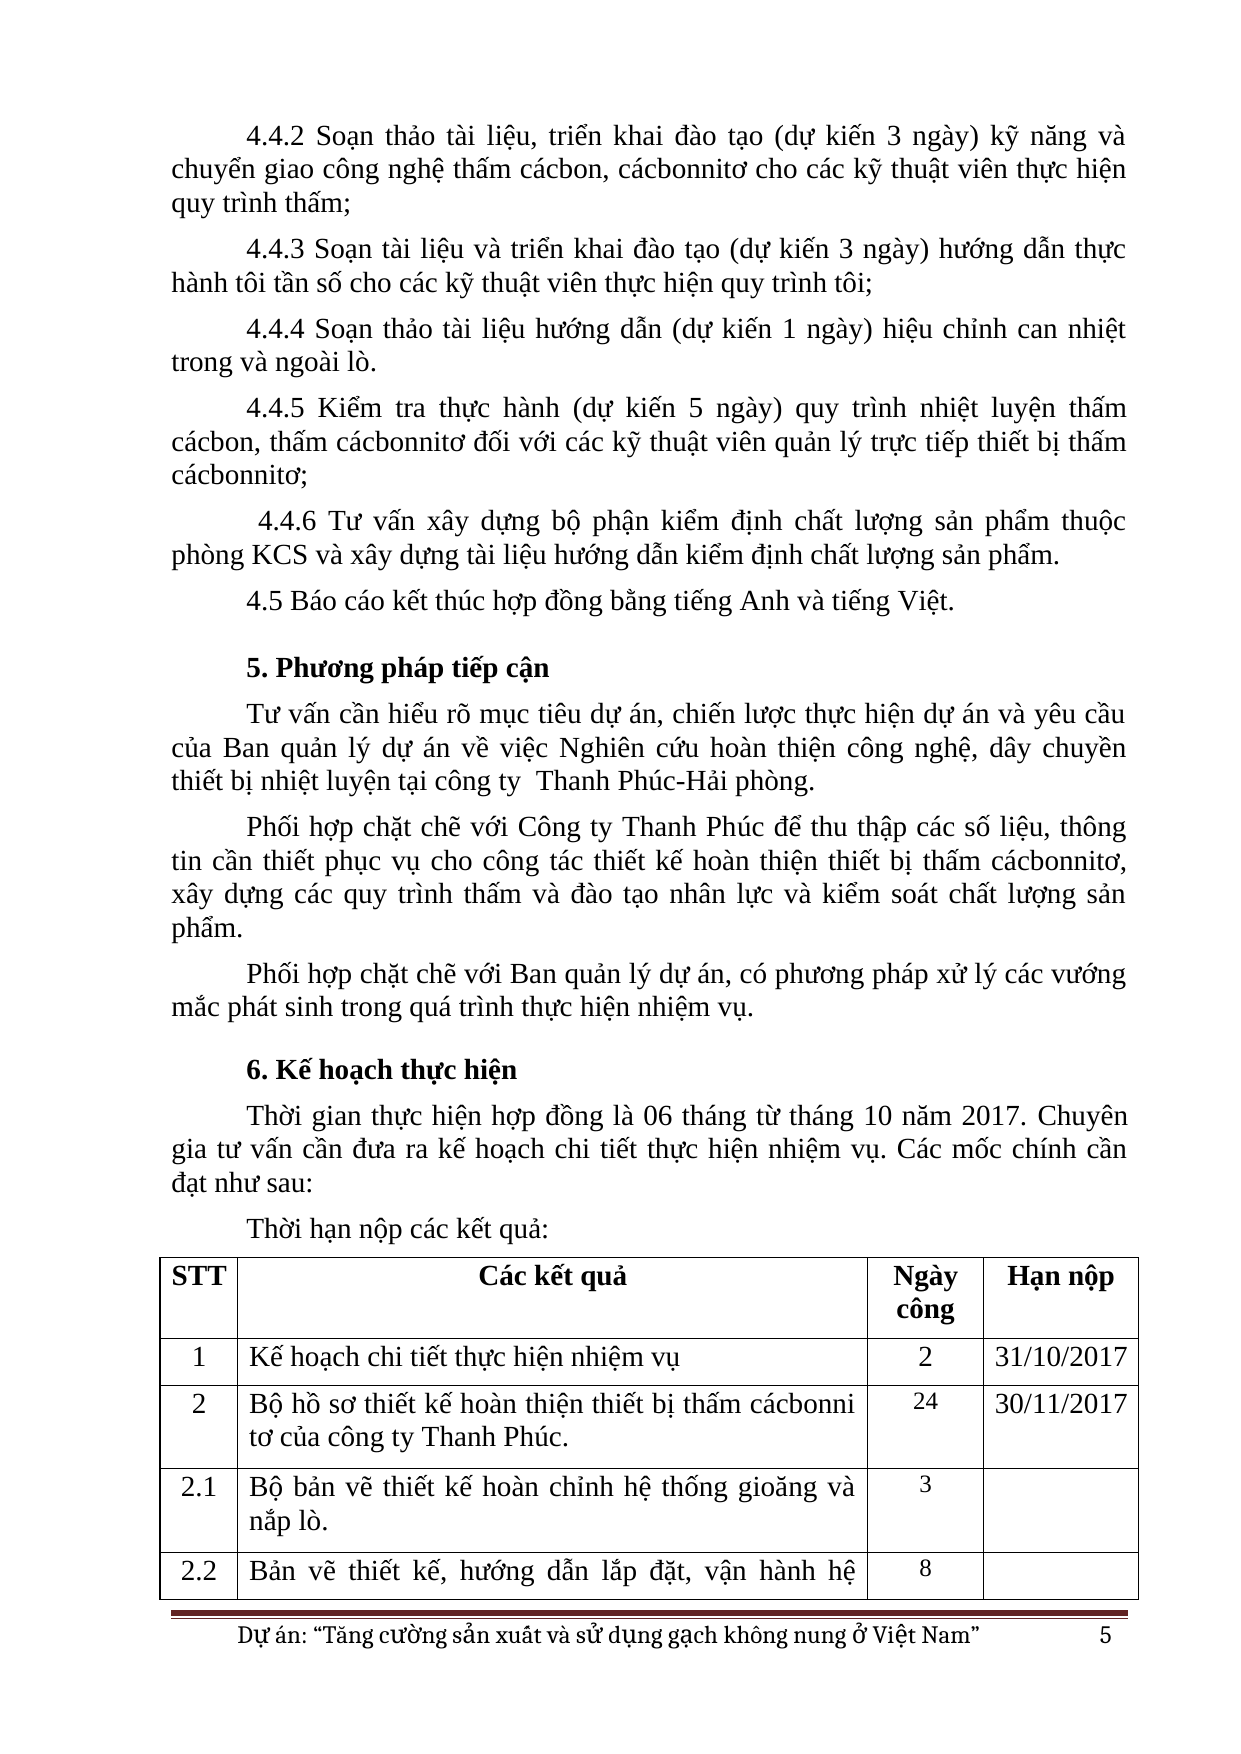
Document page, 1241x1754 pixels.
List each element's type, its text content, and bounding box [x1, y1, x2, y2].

table_cell Kế hoạch chi tiết thực hiện nhiệm vụ [238, 1339, 867, 1385]
table_cell 2 [868, 1339, 983, 1385]
text Thời gian thực hiện hợp đồng là 06 tháng từ tháng 10 năm 2017. Chuyên gia tư vấn cần đưa ra kế hoạch chi tiết thực hiện nhiệm vụ. Các mốc chính cần đạt như sau: [171, 1098, 1128, 1198]
table_cell Bộ hồ sơ thiết kế hoàn thiện thiết bị thấm cácbonni tơ của công ty Thanh Phúc. [238, 1386, 867, 1468]
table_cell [238, 1553, 867, 1599]
text 6. Kế hoạch thực hiện [171, 1052, 1128, 1085]
text 4.4.3 Soạn tài liệu và triển khai đào tạo (dự kiến 3 ngày) hướng dẫn thực hành tôi tần số cho các kỹ thuật viên thực hiện quy trình tôi; [171, 231, 1128, 298]
table_cell 8 [868, 1553, 983, 1599]
table_header Hạn nộp [984, 1258, 1138, 1338]
table_cell [984, 1469, 1138, 1552]
table_cell 2.1 [161, 1469, 237, 1552]
table_cell 3 [868, 1469, 983, 1552]
table_header Các kết quả [238, 1258, 867, 1338]
table_cell Bộ bản vẽ thiết kế hoàn chỉnh hệ thống gioăng và nắp lò. [238, 1469, 867, 1552]
text Phối hợp chặt chẽ với Công ty Thanh Phúc để thu thập các số liệu, thông tin cần thiết phục vụ cho công tác thiết kế hoàn thiện thiết bị thấm cácbonnitơ, xây dựng các quy trình thấm và đào tạo nhân lực và kiểm soát chất lượng sản phẩm. [171, 809, 1128, 943]
text 5. Phương pháp tiếp cận [171, 650, 1128, 684]
text 4.5 Báo cáo kết thúc hợp đồng bằng tiếng Anh và tiếng Việt. [171, 583, 1128, 617]
text 4.4.2 Soạn thảo tài liệu, triển khai đào tạo (dự kiến 3 ngày) kỹ năng và chuyển giao công nghệ thấm cácbon, cácbonnitơ cho các kỹ thuật viên thực hiện quy trình thấm; [171, 118, 1128, 219]
table_cell [984, 1553, 1138, 1599]
text Thời hạn nộp các kết quả: [171, 1211, 1128, 1244]
text 4.4.4 Soạn thảo tài liệu hướng dẫn (dự kiến 1 ngày) hiệu chỉnh can nhiệt trong và ngoài lò. [171, 311, 1128, 378]
table_cell 24 [868, 1386, 983, 1468]
table_header STT [161, 1258, 237, 1338]
table_cell 2 [161, 1386, 237, 1468]
table_cell 30/11/2017 [984, 1386, 1138, 1468]
text Phối hợp chặt chẽ với Ban quản lý dự án, có phương pháp xử lý các vướng mắc phát sinh trong quá trình thực hiện nhiệm vụ. [171, 956, 1128, 1023]
table_cell 1 [161, 1339, 237, 1385]
table_cell 31/10/2017 [984, 1339, 1138, 1385]
table_header Ngày công [868, 1258, 983, 1338]
text 4.4.5 Kiểm tra thực hành (dự kiến 5 ngày) quy trình nhiệt luyện thấm cácbon, thấm cácbonnitơ đối với các kỹ thuật viên quản lý trực tiếp thiết bị thấm cácbonnitơ; [171, 390, 1128, 491]
text 4.4.6 Tư vấn xây dựng bộ phận kiểm định chất lượng sản phẩm thuộc phòng KCS và xây dựng tài liệu hướng dẫn kiểm định chất lượng sản phẩm. [171, 503, 1128, 571]
text Tư vấn cần hiểu rõ mục tiêu dự án, chiến lược thực hiện dự án và yêu cầu của Ban quản lý dự án về việc Nghiên cứu hoàn thiện công nghệ, dây chuyền thiết bị nhiệt luyện tại công ty Thanh Phúc-Hải phòng. [171, 696, 1128, 797]
table_cell 2.2 [161, 1553, 237, 1599]
